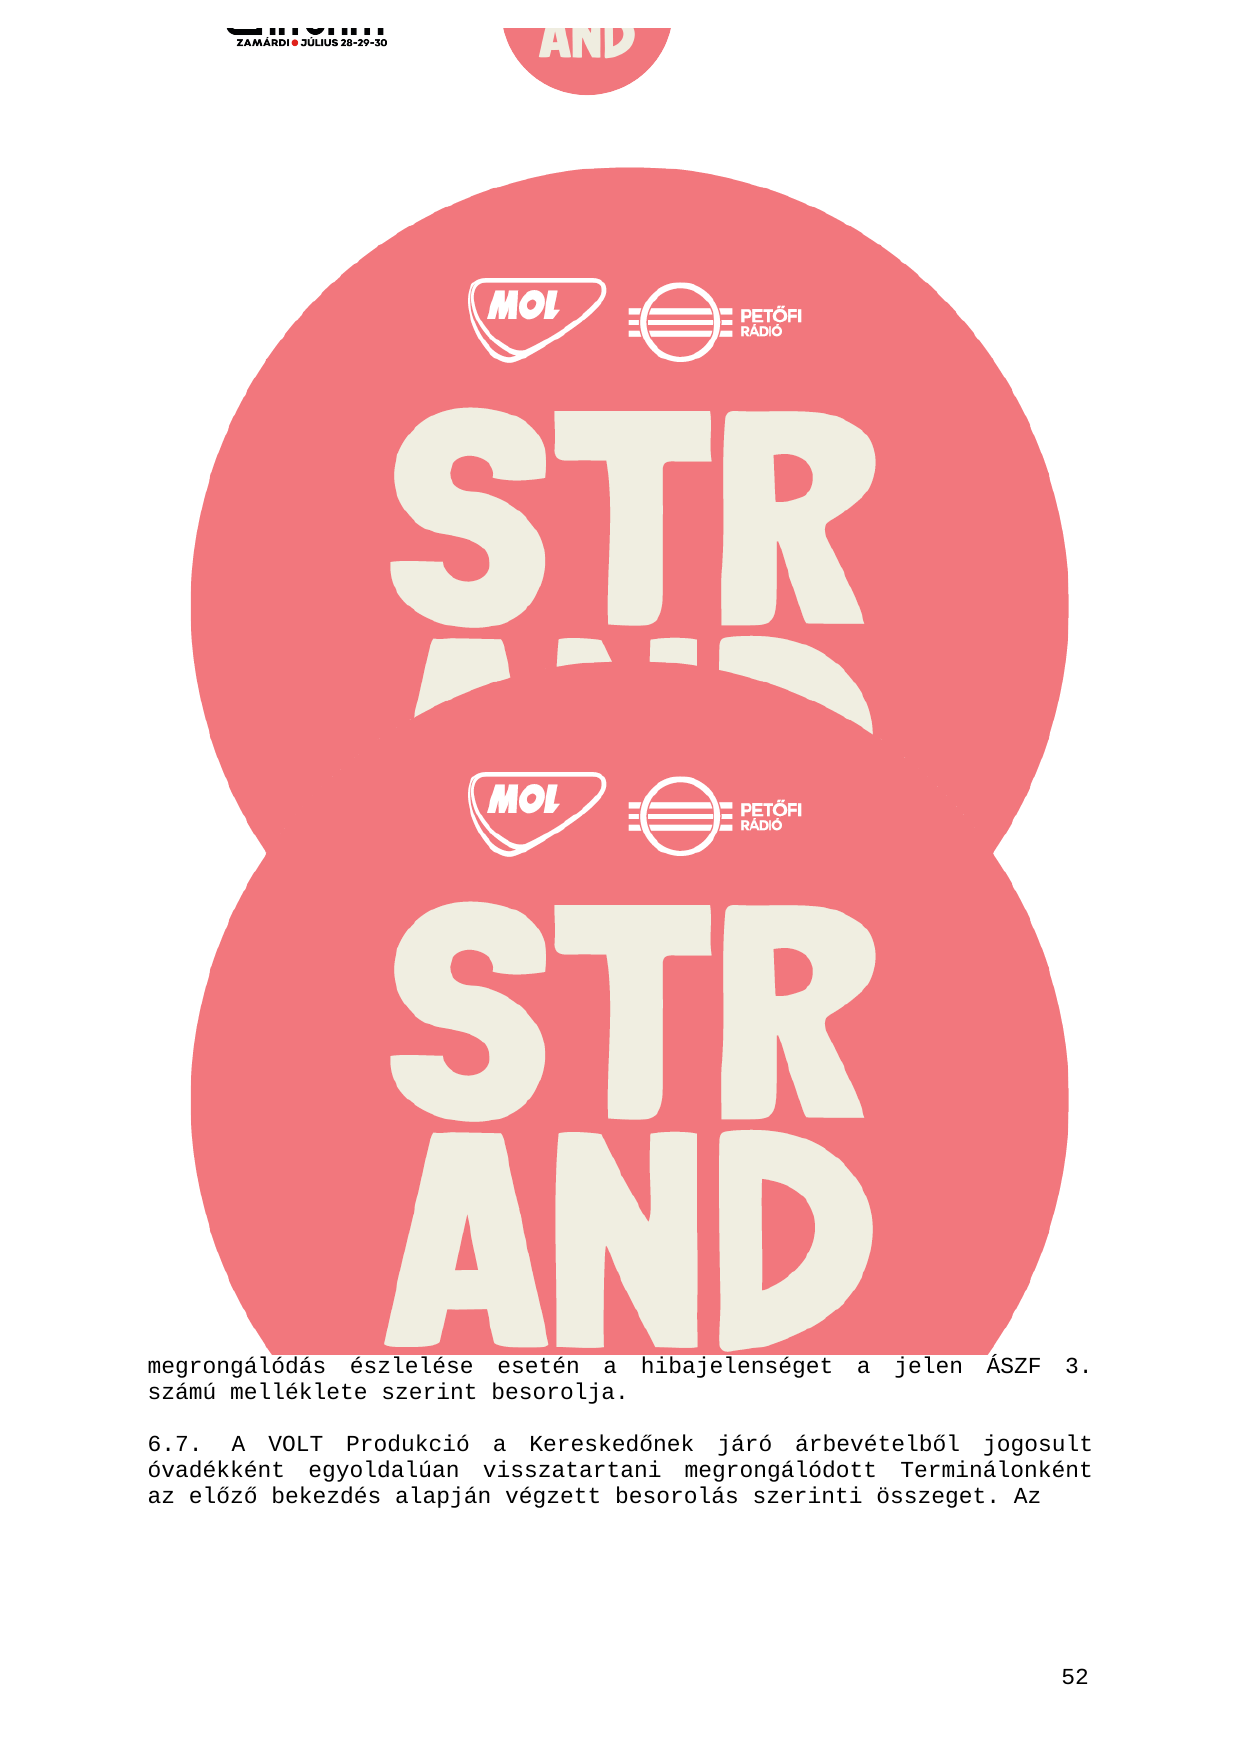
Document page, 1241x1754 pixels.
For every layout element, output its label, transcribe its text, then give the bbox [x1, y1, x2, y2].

picture [135, 28, 478, 106]
picture [490, 28, 684, 106]
list A VOLT Produkció a Kereskedőnek járó árbevételből jogosult óvadékként egyoldalúan visszatartani megrongálódott Terminálonként az előző bekezdés alapján végzett besorolás szerinti összeget. Az [147, 1432, 1093, 1510]
picture [135, 111, 1124, 1355]
list A Szolgáltató a meghibásodott Terminált és/vagy kártyaolvasót a hibajelenség bejelentésekor, továbbá valamennyi Terminált és kártyaolvasót azok Rendezvény végét követő visszavételekor, a visszavételt követő egy órán belül megvizsgál, és meghibásodás vagy megrongálódás észlelése esetén a hibajelenséget a jelen ÁSZF 3. számú melléklete szerint besorolja. [147, 1355, 1093, 1406]
